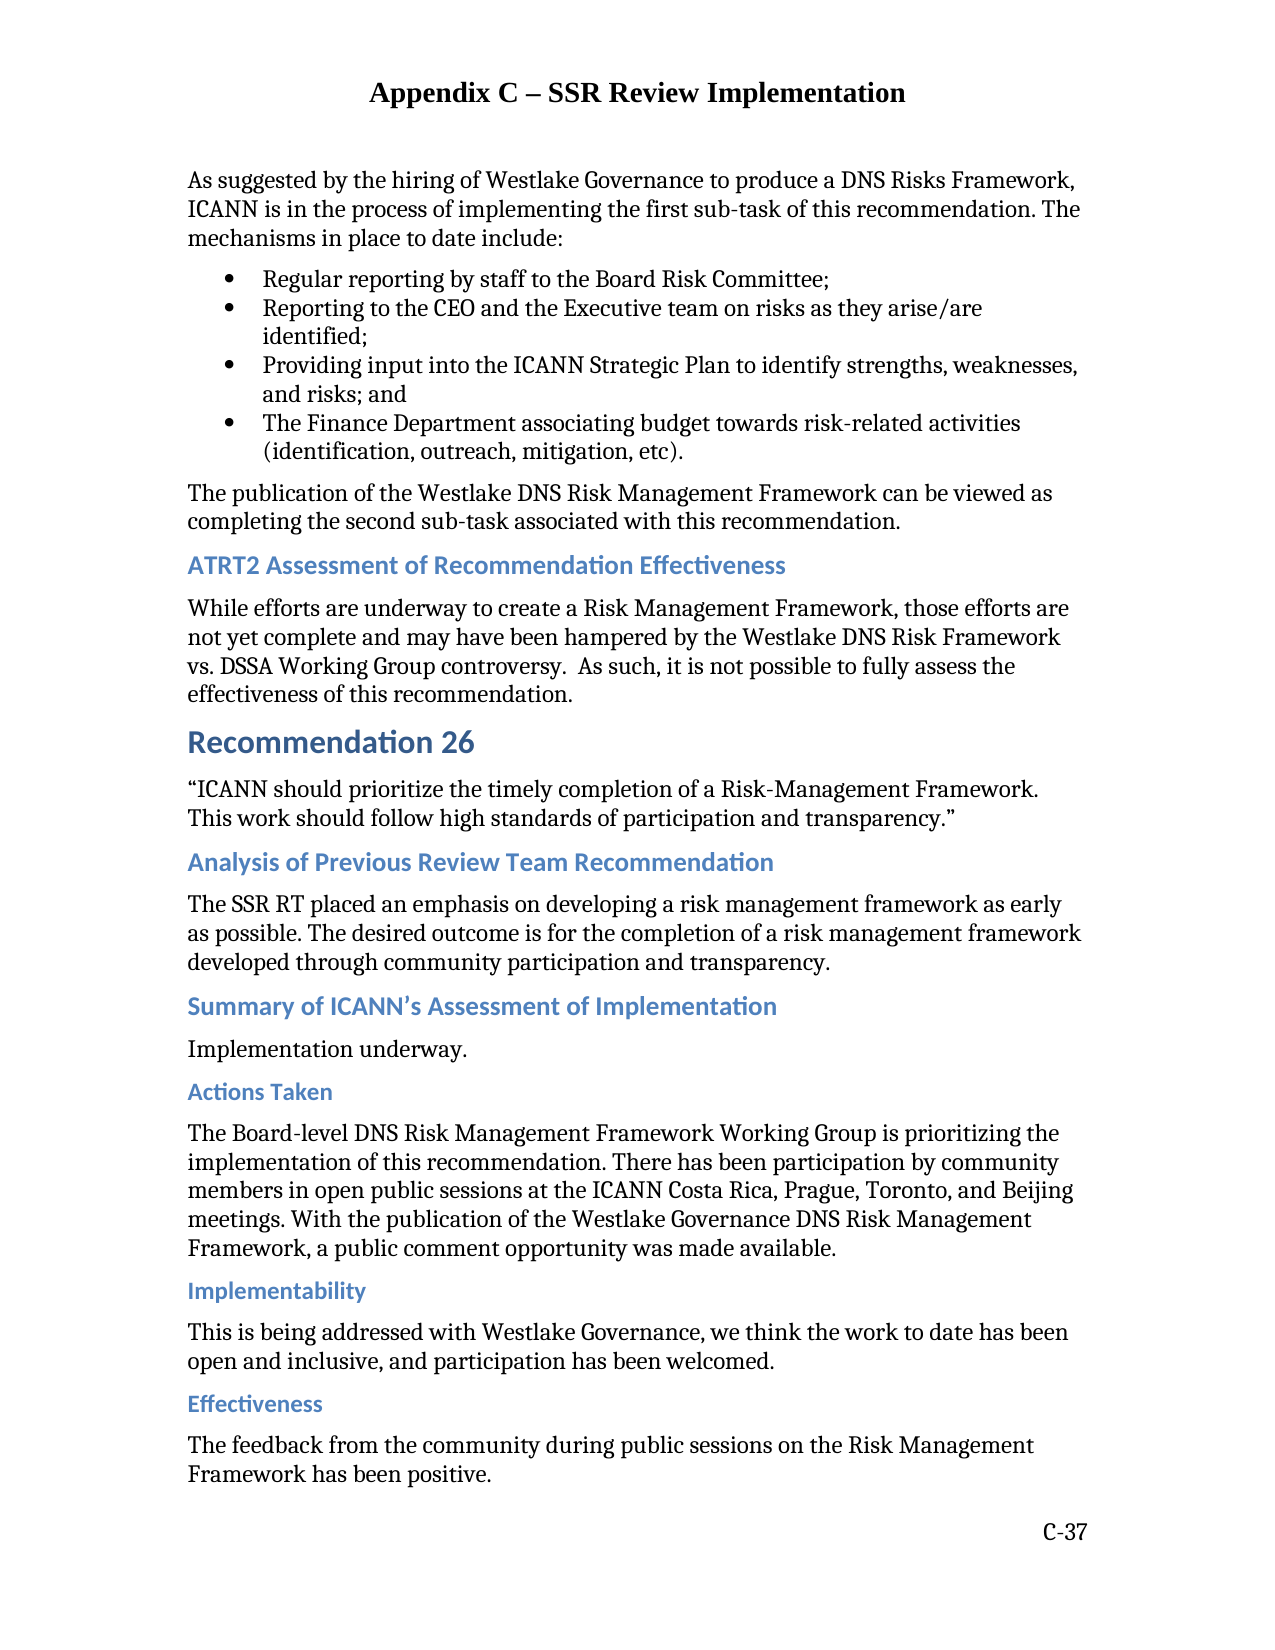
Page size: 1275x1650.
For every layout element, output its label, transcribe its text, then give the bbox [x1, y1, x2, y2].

subtitle Effectiveness [187, 1388, 1087, 1419]
subtitle Actions Taken [187, 1076, 1087, 1106]
text The SSR RT placed an emphasis on developing a risk management framework as early as possible. The desired outcome is for the completion of a risk management framework developed through community participation and transparency. [187, 890, 1087, 977]
text “ICANN should prioritize the timely completion of a Risk-Management Framework. This work should follow high standards of participation and transparency.” [187, 775, 1087, 832]
text The feedback from the community during public sessions on the Risk Management Framework has been positive. [187, 1431, 1087, 1489]
text As suggested by the hiring of Westlake Governance to produce a DNS Risks Framework, ICANN is in the process of implementing the first sub-task of this recommendation. The mechanisms in place to date include: [187, 166, 1087, 252]
subtitle ATRT2 Assessment of Recommendation Effectiveness [187, 548, 1087, 582]
text While efforts are underway to create a Risk Management Framework, those efforts are not yet complete and may have been hampered by the Westlake DNS Risk Framework vs. DSSA Working Group controversy. As such, it is not possible to fully assess the effectiveness of this recommendation. [187, 594, 1087, 709]
list Regular reporting by staff to the Board Risk Committee; [225, 265, 1087, 293]
list The Finance Department associating budget towards risk-related activities (identification, outreach, mitigation, etc). [225, 408, 1087, 466]
text The publication of the Westlake DNS Risk Management Framework can be viewed as completing the second sub-task associated with this recommendation. [187, 478, 1087, 536]
text This is being addressed with Westlake Governance, we think the work to date has been open and inclusive, and participation has been welcomed. [187, 1318, 1087, 1376]
subtitle Analysis of Previous Review Team Recommendation [187, 845, 1087, 878]
text Implementation underway. [187, 1034, 1087, 1063]
text The Board-level DNS Risk Management Framework Working Group is prioritizing the implementation of this recommendation. There has been participation by community members in open public sessions at the ICANN Costa Rica, Prague, Toronto, and Beijing meetings. With the publication of the Westlake Governance DNS Risk Management Framework, a public comment opportunity was made available. [187, 1119, 1087, 1263]
list Reporting to the CEO and the Executive team on risks as they arise/are identified; [225, 293, 1087, 351]
subtitle Implementability [187, 1275, 1087, 1306]
subtitle Summary of ICANN’s Assessment of Implementation [187, 989, 1087, 1022]
list Providing input into the ICANN Strategic Plan to identify strengths, weaknesses, and risks; and [225, 351, 1087, 408]
subtitle Recommendation 26 [187, 722, 1087, 762]
